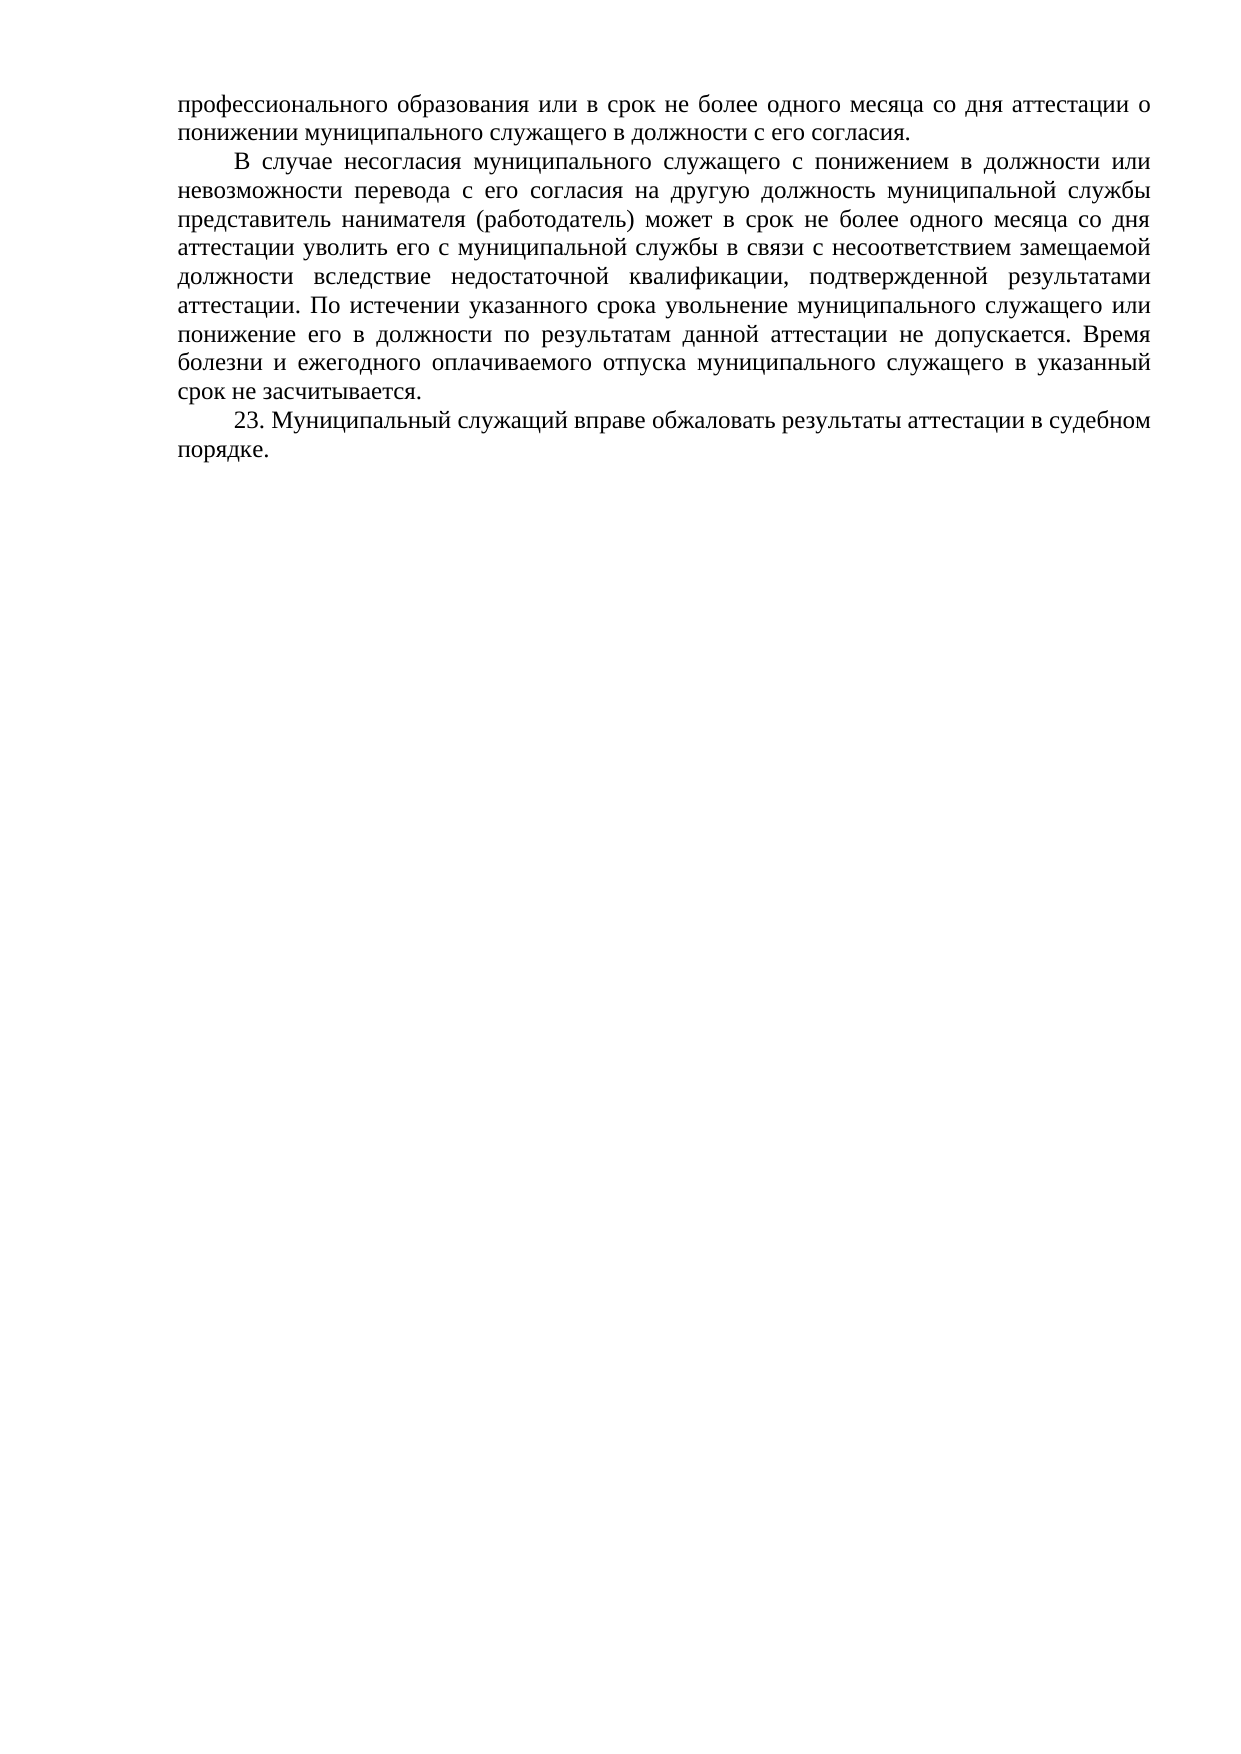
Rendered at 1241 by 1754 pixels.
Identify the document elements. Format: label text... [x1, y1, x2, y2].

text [177, 89, 1152, 146]
text 23. Муниципальный служащий вправе обжаловать результаты аттестации в судебном порядке. [177, 405, 1152, 462]
text В случае несогласия муниципального служащего с понижением в должности или невозможности перевода с его согласия на другую должность муниципальной службы представитель нанимателя (работодатель) может в срок не более одного месяца со дня аттестации уволить его с муниципальной службы в связи с несоответствием замещаемой должности вследствие недостаточной квалификации, подтвержденной результатами аттестации. По истечении указанного срока увольнение муниципального служащего или понижение его в должности по результатам данной аттестации не допускается. Время болезни и ежегодного оплачиваемого отпуска муниципального служащего в указанный срок не засчитывается. [177, 146, 1152, 405]
